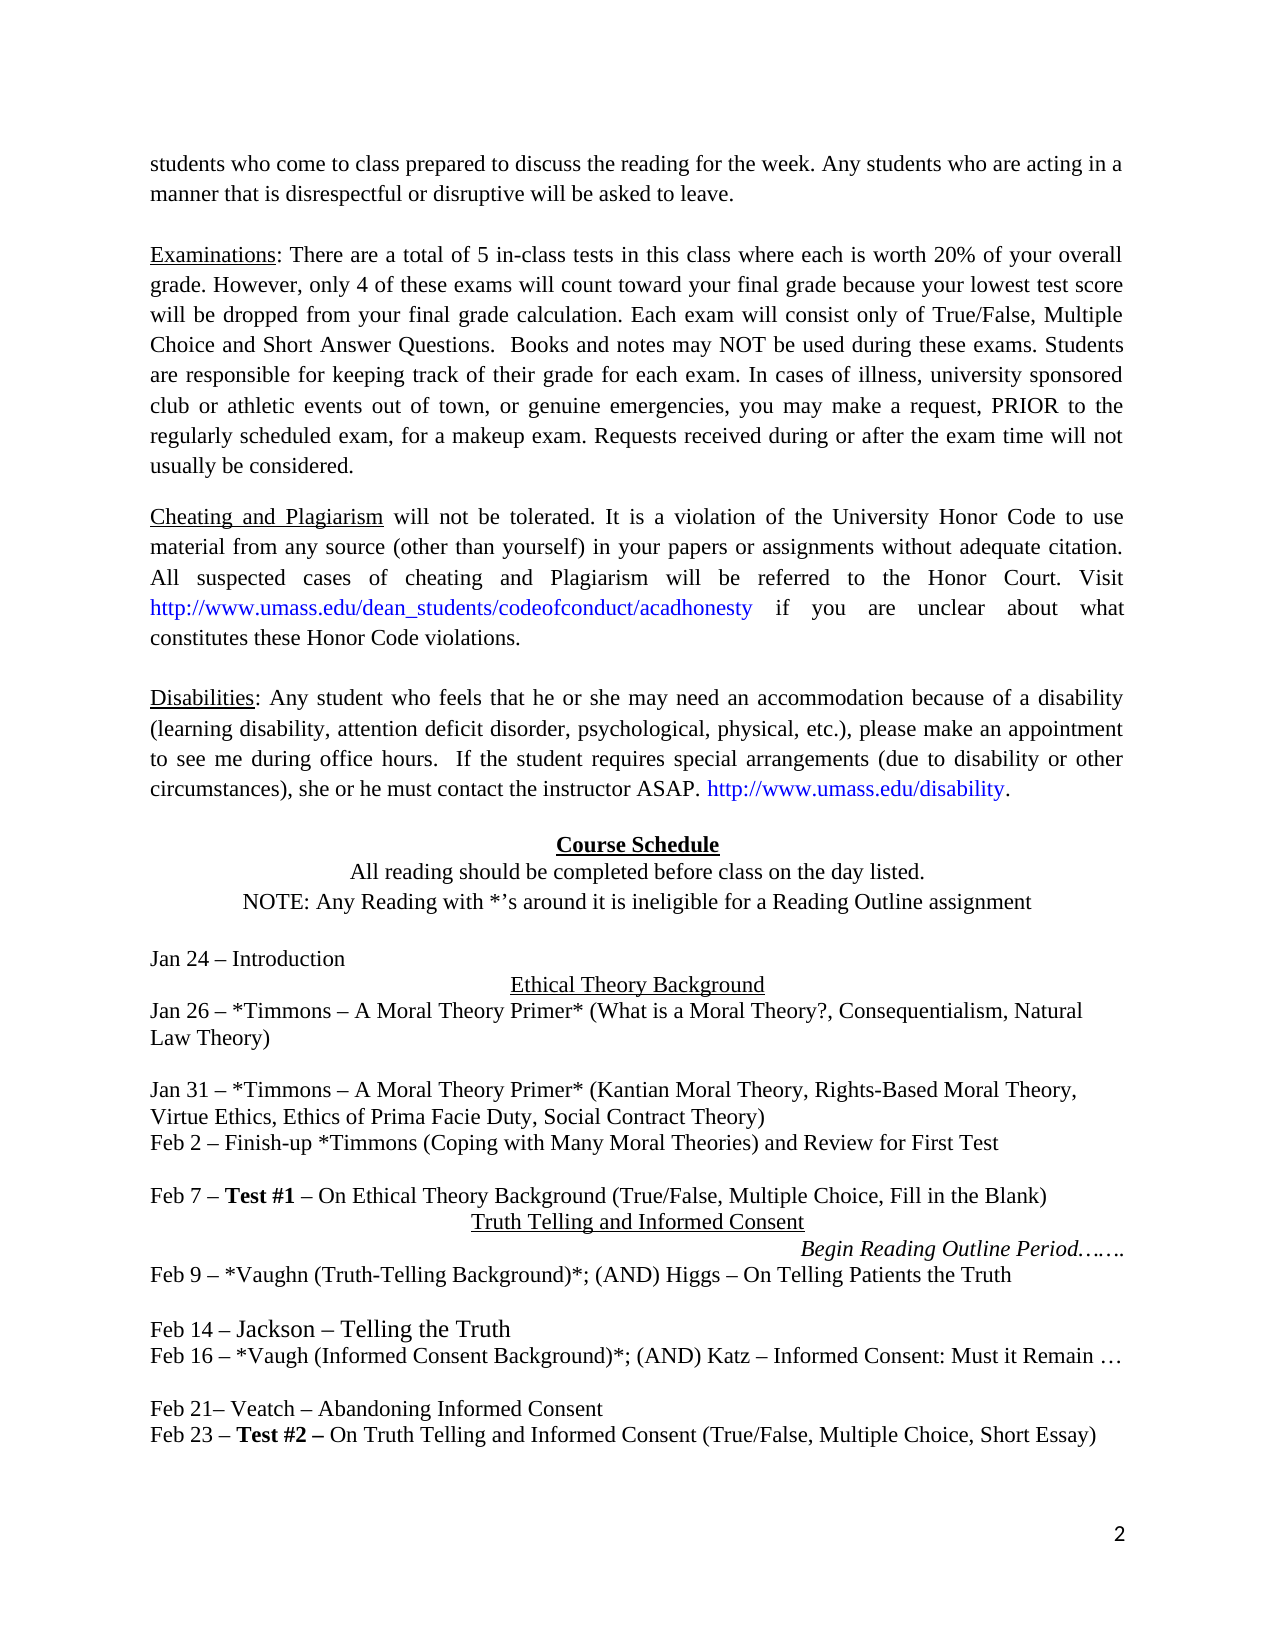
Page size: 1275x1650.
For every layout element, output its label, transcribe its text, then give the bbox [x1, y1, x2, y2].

text Feb 21– Veatch – Abandoning Informed Consent [150, 1395, 1125, 1421]
text All reading should be completed before class on the day listed. [150, 858, 1125, 884]
text Course Schedule [150, 832, 1125, 858]
text Feb 7 – Test #1 – On Ethical Theory Background (True/False, Multiple Choice, Fill in the Blank) [150, 1182, 1125, 1208]
text Examinations: There are a total of 5 in-class tests in this class where each is worth 20% of your overall grade. However, only 4 of these exams will count toward your final grade because your lowest test score will be dropped from your final grade calculation. Each exam will consist only of True/False, Multiple Choice and Short Answer Questions. Books and notes may NOT be used during these exams. Students are responsible for keeping track of their grade for each exam. In cases of illness, university sponsored club or athletic events out of town, or genuine emergencies, you may make a request, PRIOR to the regularly scheduled exam, for a makeup exam. Requests received during or after the exam time will not usually be considered. [150, 241, 1125, 478]
text Cheating and Plagiarism will not be tolerated. It is a violation of the University Honor Code to use material from any source (other than yourself) in your papers or assignments without adequate citation. All suspected cases of cheating and Plagiarism will be referred to the Honor Court. Visit http://www.umass.edu/dean_students/codeofconduct/acadhonesty if you are unclear about what constitutes these Honor Code violations. [150, 503, 1125, 650]
text Ethical Theory Background [150, 971, 1125, 997]
text NOTE: Any Reading with *’s around it is ineligible for a Reading Outline assignment [150, 888, 1125, 914]
text Jan 26 – *Timmons – A Moral Theory Primer* (What is a Moral Theory?, Consequentialism, Natural Law Theory) [150, 997, 1125, 1050]
text Feb 16 – *Vaugh (Informed Consent Background)*; (AND) Katz – Informed Consent: Must it Remain … [150, 1342, 1125, 1369]
text Feb 23 – Test #2 – On Truth Telling and Informed Consent (True/False, Multiple Choice, Short Essay) [150, 1421, 1125, 1448]
text Feb 9 – *Vaughn (Truth-Telling Background)*; (AND) Higgs – On Telling Patients the Truth [150, 1261, 1125, 1287]
text Jan 31 – *Timmons – A Moral Theory Primer* (Kantian Moral Theory, Rights-Based Moral Theory, Virtue Ethics, Ethics of Prima Facie Duty, Social Contract Theory) [150, 1076, 1125, 1129]
text Jan 24 – Introduction [150, 945, 1125, 971]
text Feb 14 – Jackson – Telling the Truth [150, 1314, 1125, 1342]
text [150, 150, 1125, 207]
text Disabilities: Any student who feels that he or she may need an accommodation because of a disability (learning disability, attention deficit disorder, psychological, physical, etc.), please make an appointment to see me during office hours. If the student requires special arrangements (due to disability or other circumstances), she or he must contact the instructor ASAP. http://www.umass.edu/disability. [150, 684, 1125, 801]
text Feb 2 – Finish-up *Timmons (Coping with Many Moral Theories) and Review for First Test [150, 1129, 1125, 1156]
text Truth Telling and Informed Consent [150, 1208, 1125, 1234]
text Begin Reading Outline Period……. [150, 1234, 1125, 1261]
